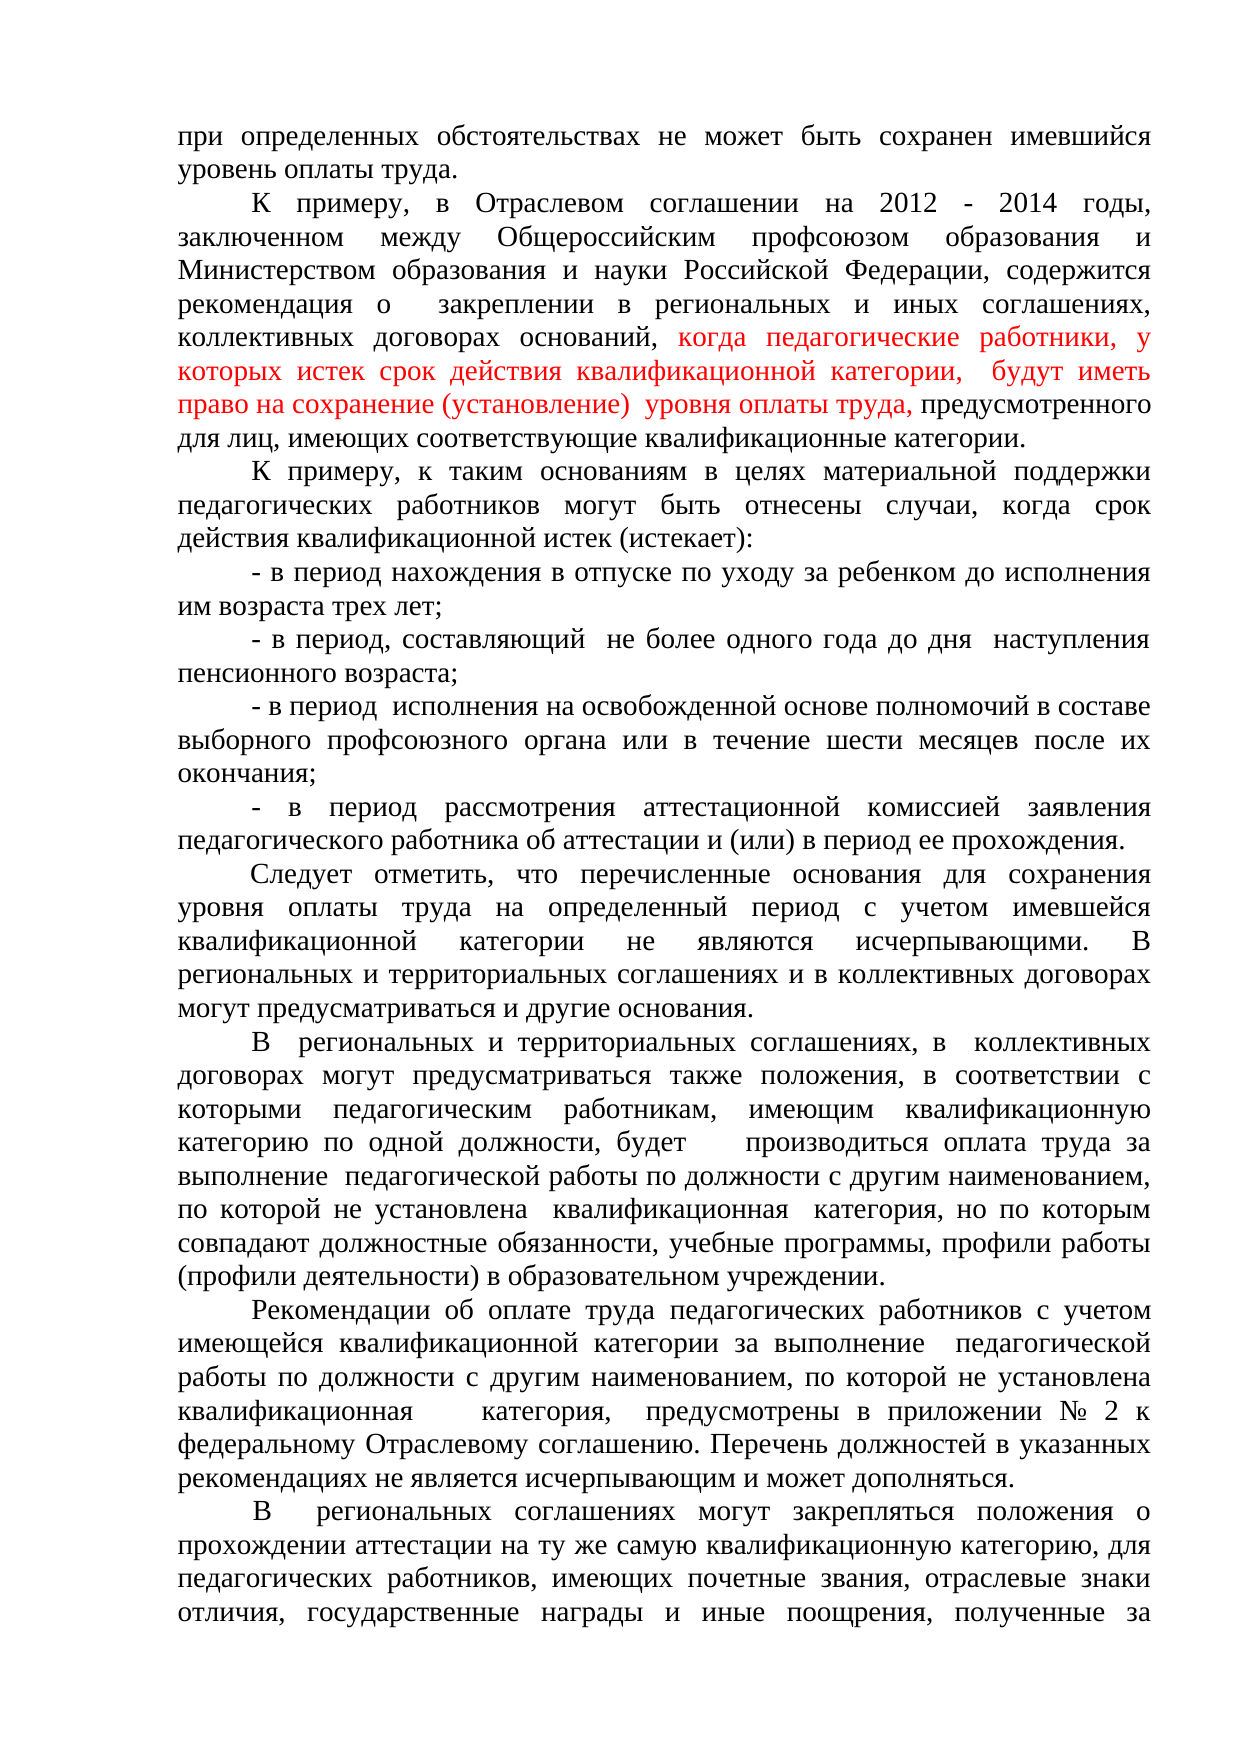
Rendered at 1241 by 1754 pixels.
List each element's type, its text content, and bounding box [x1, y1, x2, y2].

list - в период рассмотрения аттестационной комиссией заявления педагогического работника об аттестации и (или) в период ее прохождения. [177, 789, 1152, 856]
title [177, 118, 1152, 185]
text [177, 1493, 1152, 1627]
text Следует отметить, что перечисленные основания для сохранения уровня оплаты труда на определенный период с учетом имевшейся квалификационной категории не являются исчерпывающими. В региональных и территориальных соглашениях и в коллективных договорах могут предусматриваться и другие основания. [177, 856, 1152, 1024]
list В региональных и территориальных соглашениях, в коллективных договорах могут предусматриваться также положения, в соответствии с которыми педагогическим работникам, имеющим квалификационную категорию по одной должности, будет производиться оплата труда за выполнение педагогической работы по должности с другим наименованием, по которой не установлена квалификационная категория, но по которым совпадают должностные обязанности, учебные программы, профили работы (профили деятельности) в образовательном учреждении. [177, 1024, 1152, 1292]
text - в период, составляющий не более одного года до дня наступления пенсионного возраста; [177, 621, 1152, 688]
list Рекомендации об оплате труда педагогических работников с учетом имеющейся квалификационной категории за выполнение педагогической работы по должности с другим наименованием, по которой не установлена квалификационная категория, предусмотрены в приложении № 2 к федеральному Отраслевому соглашению. Перечень должностей в указанных рекомендациях не является исчерпывающим и может дополняться. [177, 1292, 1152, 1493]
text - в период нахождения в отпуске по уходу за ребенком до исполнения им возраста трех лет; [177, 554, 1152, 621]
list - в период исполнения на освобожденной основе полномочий в составе выборного профсоюзного органа или в течение шести месяцев после их окончания; [177, 688, 1152, 789]
text К примеру, к таким основаниям в целях материальной поддержки педагогических работников могут быть отнесены случаи, когда срок действия квалификационной истек (истекает): [177, 453, 1152, 554]
text К примеру, в Отраслевом соглашении на 2012 - 2014 годы, заключенном между Общероссийским профсоюзом образования и Министерством образования и науки Российской Федерации, содержится рекомендация о закреплении в региональных и иных соглашениях, коллективных договорах оснований, когда педагогические работники, у которых истек срок действия квалификационной категории, будут иметь право на сохранение (установление) уровня оплаты труда, предусмотренного для лиц, имеющих соответствующие квалификационные категории. [177, 185, 1152, 453]
